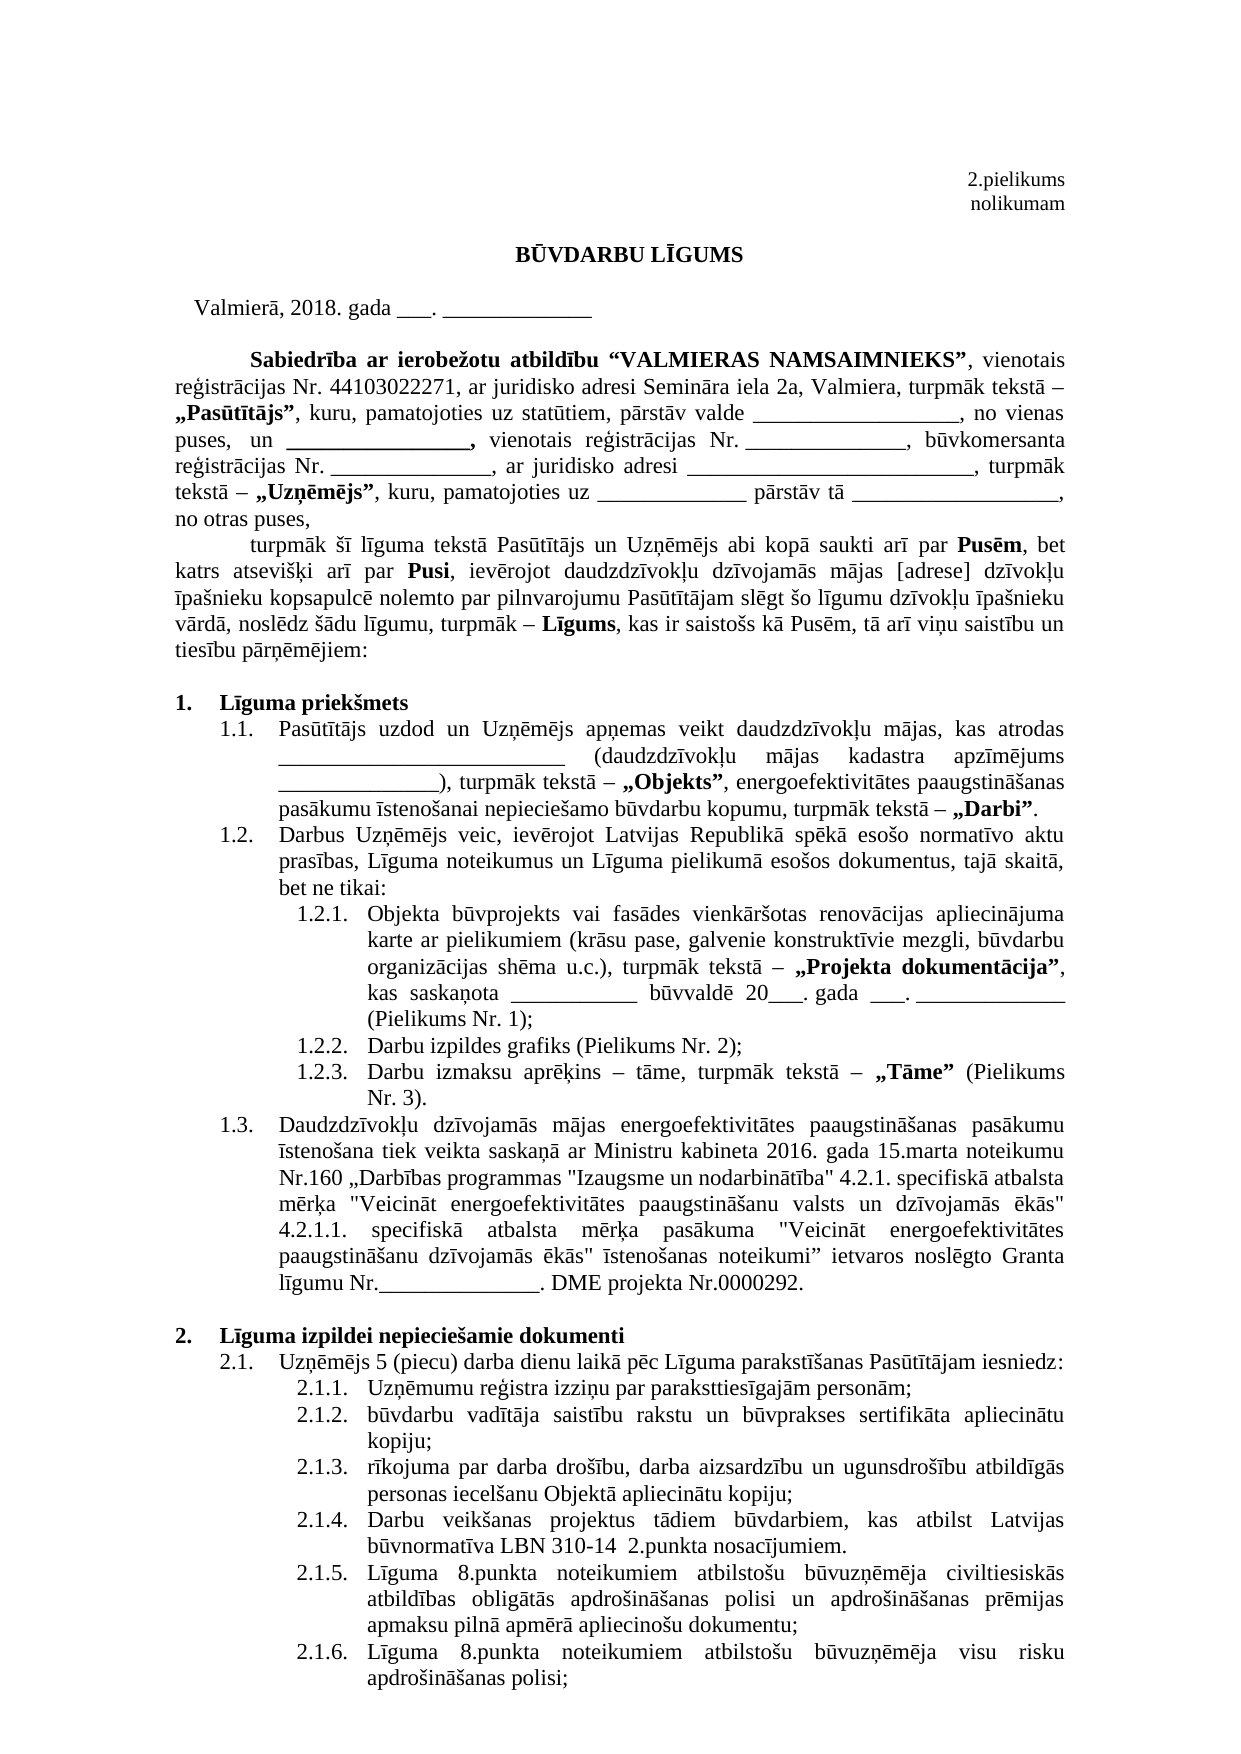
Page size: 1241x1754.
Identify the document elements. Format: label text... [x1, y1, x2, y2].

list Daudzdzīvokļu dzīvojamās mājas energoefektivitātes paaugstināšanas pasākumu īstenošana tiek veikta saskaņā ar Ministru kabineta 2016. gada 15.marta noteikumu Nr.160 „Darbības programmas "Izaugsme un nodarbinātība" 4.2.1. specifiskā atbalsta mērķa "Veicināt energoefektivitātes paaugstināšanu valsts un dzīvojamās ēkās" 4.2.1.1. specifiskā atbalsta mērķa pasākuma "Veicināt energoefektivitātes paaugstināšanu dzīvojamās ēkās" īstenošanas noteikumi” ietvaros noslēgto Granta līgumu Nr.______________. DME projekta Nr.0000292. [219, 1111, 1065, 1295]
list Līguma 8.punkta noteikumiem atbilstošu būvuzņēmēja visu risku apdrošināšanas polisi; [348, 1638, 1065, 1691]
list būvdarbu vadītāja saistību rakstu un būvprakses sertifikāta apliecinātu kopiju; [348, 1401, 1065, 1453]
list Pasūtītājs uzdod un Uzņēmējs apņemas veikt daudzdzīvokļu mājas, kas atrodas _________________________ (daudzdzīvokļu mājas kadastra apzīmējums ______________), turpmāk tekstā – „Objekts”, energoefektivitātes paaugstināšanas pasākumu īstenošanai nepieciešamo būvdarbu kopumu, turpmāk tekstā – „Darbi”. [219, 716, 1065, 821]
list Darbu izmaksu aprēķins – tāme, turpmāk tekstā – „Tāme” (Pielikums Nr. 3). [348, 1058, 1065, 1111]
text BŪVDARBU LĪGUMS [175, 241, 1065, 267]
text nolikumam [175, 191, 1065, 215]
list Līguma izpildei nepieciešamie dokumenti [175, 1322, 1065, 1348]
list Uzņēmumu reģistra par paraksttiesīgajām personām; [348, 1374, 1065, 1401]
text Valmierā, 2018. gada ___. _____________ [175, 294, 1065, 320]
list Darbu veikšanas projektus tādiem būvdarbiem, kas atbilst Latvijas būvnormatīva LBN 310-14 2.punkta nosacījumiem. [348, 1506, 1065, 1559]
list Uzņēmējs 5 (piecu) darba dienu laikā pēc Līguma parakstīšanas Pasūtītājam iesniedz: [219, 1348, 1065, 1374]
list rīkojuma par darba drošību, darba aizsardzību un ugunsdrošību atbildīgās personas iecelšanu Objektā apliecinātu kopiju; [348, 1453, 1065, 1506]
list Līguma priekšmets [175, 689, 1065, 716]
text Sabiedrība ar ierobežotu atbildību “VALMIERAS NAMSAIMNIEKS”, vienotais reģistrācijas Nr. 44103022271, ar juridisko adresi Semināra iela 2a, Valmiera, turpmāk tekstā – „Pasūtītājs”, kuru, pamatojoties uz statūtiem, pārstāv valde __________________, no vienas puses, un ________________, vienotais reģistrācijas Nr. ______________, būvkomersanta reģistrācijas Nr. ______________, ar juridisko adresi _________________________, turpmāk tekstā – „Uzņēmējs”, kuru, pamatojoties uz _____________ pārstāv tā __________________, no otras puses, [175, 347, 1065, 531]
text 2.pielikums [186, 167, 1065, 191]
list Darbus Uzņēmējs veic, ievērojot Latvijas Republikā spēkā esošo normatīvo aktu prasības, Līguma noteikumus un Līguma pielikumā esošos dokumentus, tajā skaitā, bet ne tikai: [219, 821, 1065, 900]
list Līguma 8.punkta noteikumiem atbilstošu būvuzņēmēja civiltiesiskās atbildības obligātās apdrošināšanas polisi un apdrošināšanas prēmijas apmaksu pilnā apmērā apliecinošu dokumentu; [348, 1559, 1065, 1638]
list Darbu izpildes grafiks (Pielikums Nr. 2); [348, 1032, 1065, 1058]
text turpmāk šī līguma tekstā Pasūtītājs un Uzņēmējs abi kopā saukti arī par Pusēm, bet katrs atsevišķi arī par Pusi, ievērojot daudzdzīvokļu dzīvojamās mājas [adrese] dzīvokļu īpašnieku kopsapulcē nolemto par pilnvarojumu Pasūtītājam slēgt šo līgumu dzīvokļu īpašnieku vārdā, noslēdz šādu līgumu, turpmāk – Līgums, kas ir saistošs kā Pusēm, tā arī viņu saistību un tiesību pārņēmējiem: [175, 531, 1065, 663]
list Objekta būvprojekts vai fasādes vienkāršotas renovācijas apliecinājuma karte ar pielikumiem (krāsu pase, galvenie konstruktīvie mezgli, būvdarbu organizācijas shēma u.c.), turpmāk tekstā – „Projekta dokumentācija”, kas saskaņota ___________ būvvaldē 20___. gada ___. _____________ (Pielikums Nr. 1); [348, 900, 1065, 1032]
